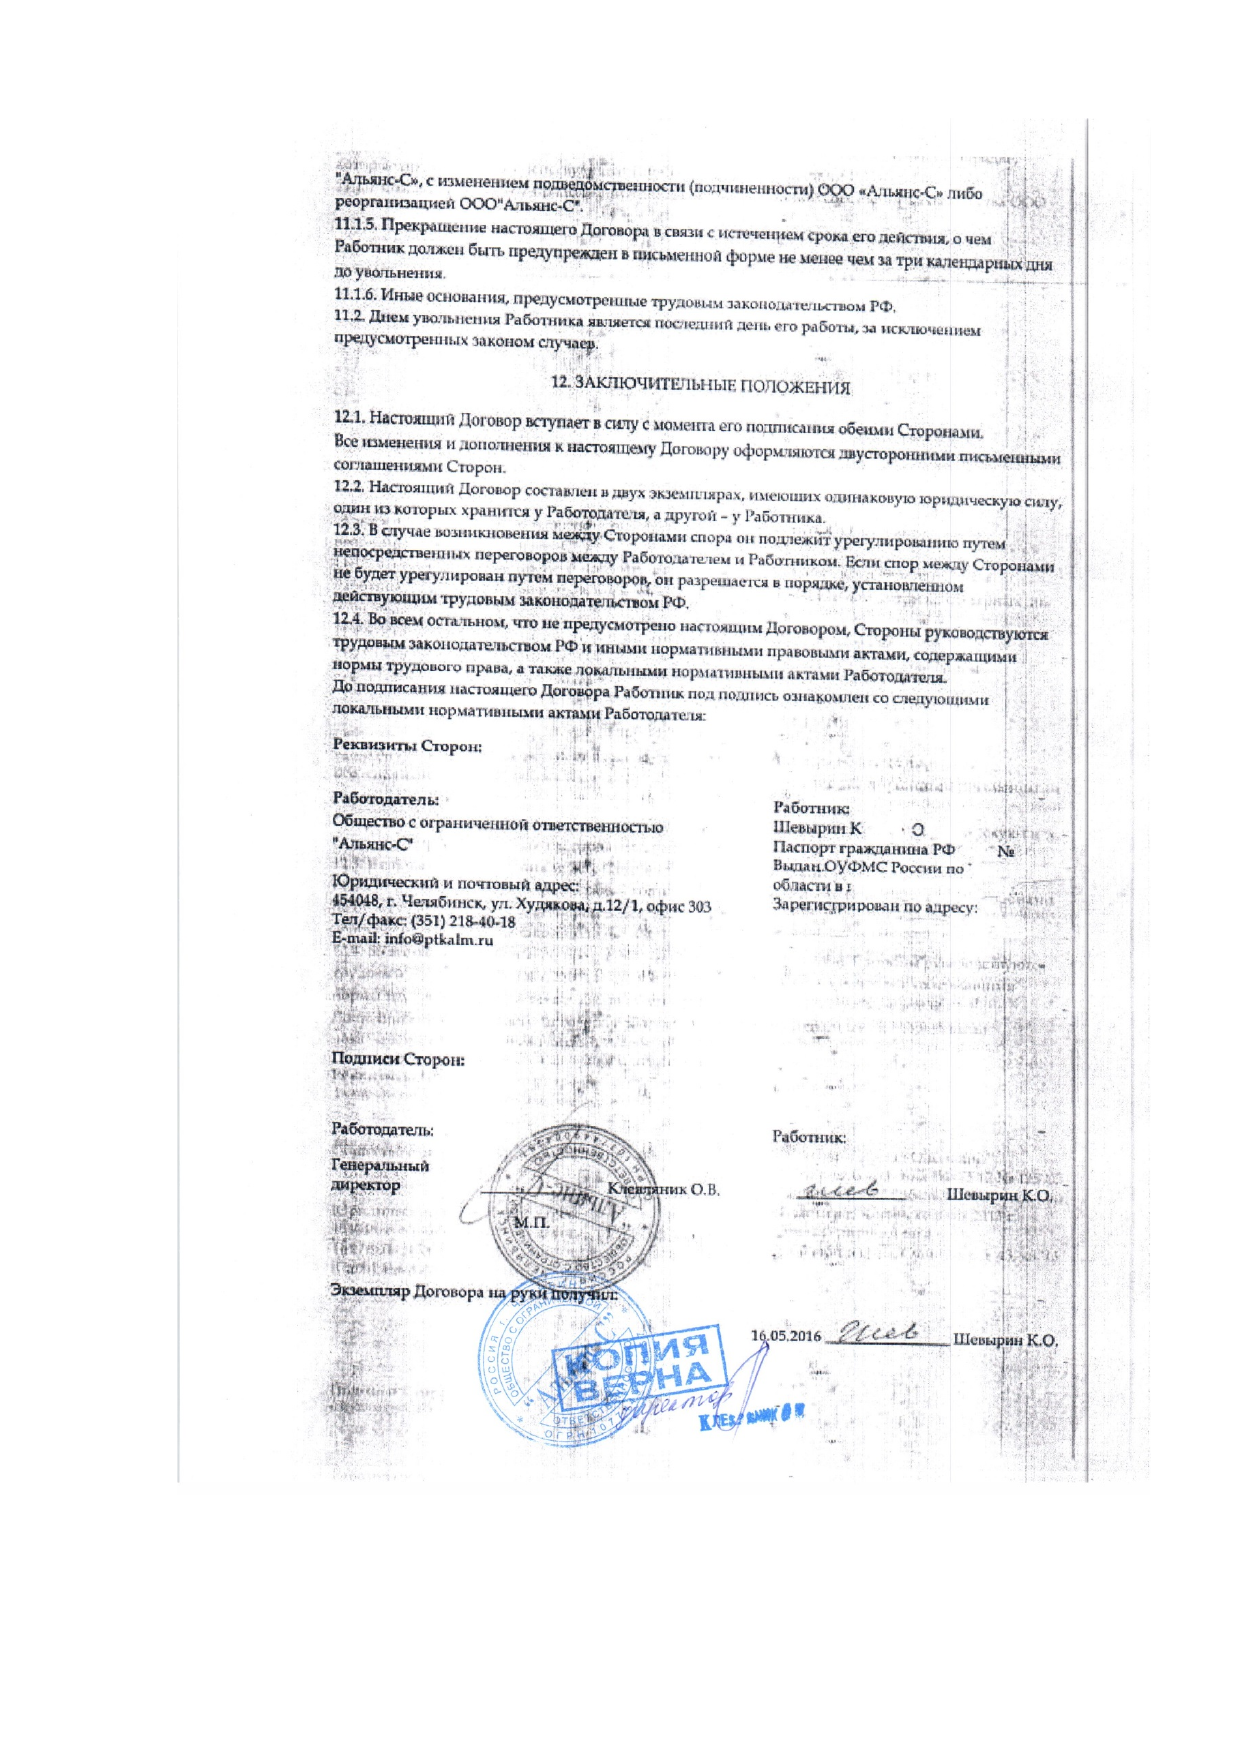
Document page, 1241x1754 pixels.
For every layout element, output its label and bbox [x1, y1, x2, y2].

picture [177, 118, 1151, 1495]
